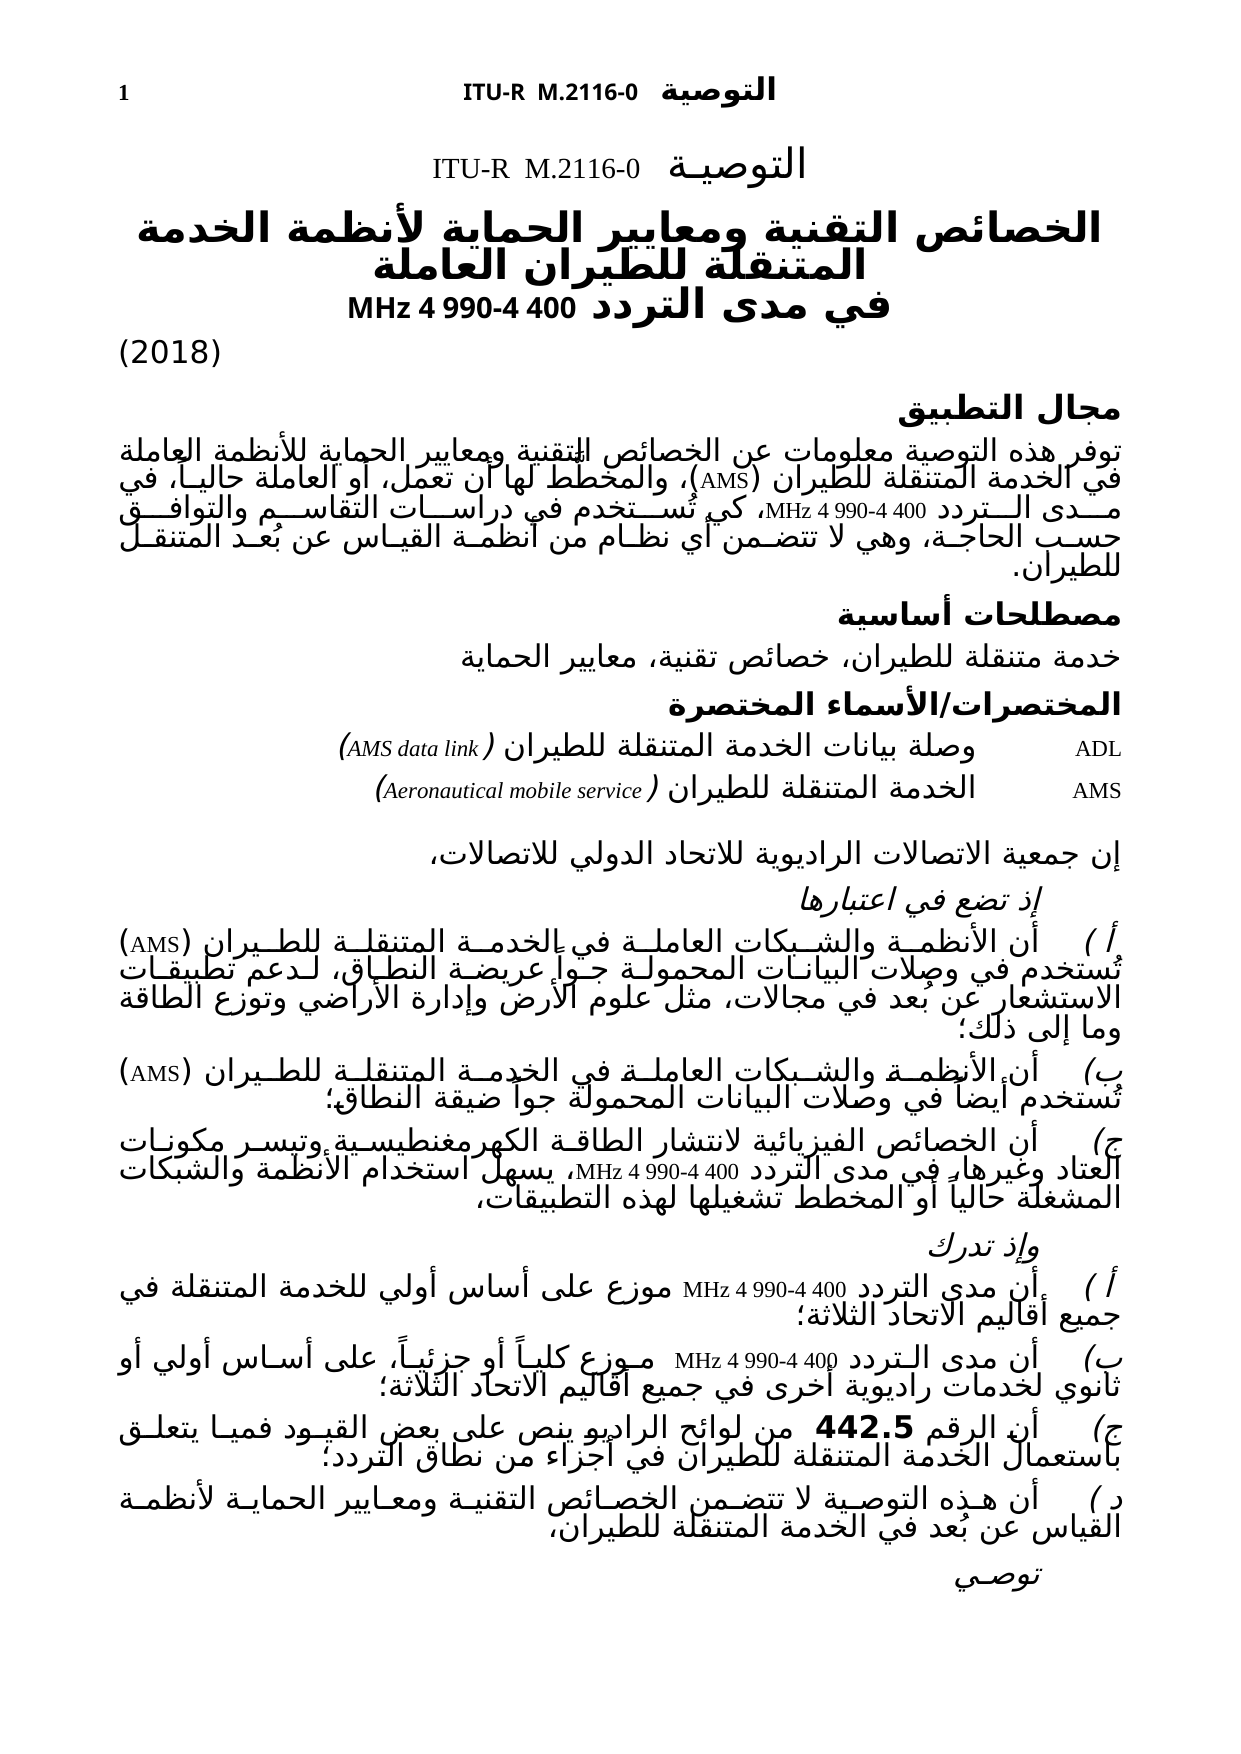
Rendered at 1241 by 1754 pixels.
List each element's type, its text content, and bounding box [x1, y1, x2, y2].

text ADL وصلة بيانات الخدمة المتنقلة للطيران (AMS data link) [118, 733, 565, 762]
text توفر هذه التوصية معلومات عن الخصائص التقنية ومعايير الحماية للأنظمة العاملة في الخدمة المتنقلة للطيران (AMS)، والمخطَّط لها أن تعمل، أو العاملة حالياً، في مدى التردد MHz 4 990-4 400، كي تُستخدم في دراسات التقاسم والتوافق حسب الحاجة، وهي لا تتضمن أي نظام من أنظمة القياس عن بُعد المتنقل للطيران. [118, 438, 1122, 584]
subtitle المختصرات/الأسماء المختصرة [696, 692, 1103, 721]
title الخصائص التقنية ومعايير الحماية لأنظمة الخدمة المتنقلة للطيران العاملة في مدى التردد MHz 4 990-4 400 [118, 211, 1122, 328]
subtitle المختصرات/الأسماء المختصرة [118, 692, 797, 721]
text AMS الخدمة المتنقلة للطيران (Aeronautical mobile service) [706, 775, 1122, 804]
text ب) أن مدى التردد MHz 4 990-4 400 موزع كلياً أو جزئياً، على أساس أولي أو ثانوي لخدمات راديوية أخرى في جميع أقاليم الاتحاد الثلاثة؛ [118, 1345, 1122, 1403]
text التوصيـة ITU-R M.2116-0 [760, 148, 1122, 186]
subtitle مجال التطبيق [919, 394, 1122, 426]
subtitle مصطلحات أساسية [118, 602, 1122, 632]
title إن جمعية الاتصالات الراديوية للاتحاد الدولي للاتصالات، [832, 842, 1122, 871]
text AMS الخدمة المتنقلة للطيران (Aeronautical mobile service) [118, 775, 729, 804]
text التوصيـة ITU-R M.2116-0 [118, 148, 788, 186]
subtitle مجال التطبيق [118, 394, 959, 426]
text خدمة متنقلة للطيران، خصائص تقنية، معايير الحماية [118, 644, 912, 673]
subtitle المختصرات/الأسماء المختصرة [1003, 692, 1122, 721]
text ج) أن الرقم 442.5 من لوائح الراديو ينص على بعض القيود فميا يتعلق باستعمال الخدمة المتنقلة للطيران في أجزاء من نطاق التردد؛ [118, 1416, 1122, 1474]
text ADL وصلة بيانات الخدمة المتنقلة للطيران (AMS data link) [542, 733, 1122, 762]
text أ ) أن مدى التردد MHz 4 990-4 400 موزع على أساس أولي للخدمة المتنقلة في جميع أقاليم الاتحاد الثلاثة؛ [118, 1274, 1122, 1332]
text خدمة متنقلة للطيران، خصائص تقنية، معايير الحماية [889, 644, 1122, 673]
text وإذ تدرك [118, 1233, 1039, 1262]
text (2018) [118, 340, 1122, 369]
title إن جمعية الاتصالات الراديوية للاتحاد الدولي للاتصالات، [118, 842, 848, 871]
text ب) أن الأنظمة والشبكات العاملة في الخدمة المتنقلة للطيران (AMS) تُستخدم أيضاً في وصلات البيانات المحمولة جواً ضيقة النطاق؛ [118, 1058, 1122, 1116]
text توصـي [118, 1561, 1039, 1590]
text أ ) أن الأنظمة والشبكات العاملة في الخدمة المتنقلة للطيران (AMS) تُستخدم في وصلات البيانات المحمولة جواً عريضة النطاق، لدعم تطبيقات الاستشعار عن بُعد في مجالات، مثل علوم الأرض وإدارة الأراضي وتوزع الطاقة وما إلى ذلك؛ [118, 929, 1122, 1045]
text د ) أن هذه التوصية لا تتضمن الخصائص التقنية ومعايير الحماية لأنظمة القياس عن بُعد في الخدمة المتنقلة للطيران، [118, 1486, 1122, 1545]
text إذ تضع في اعتبارها [118, 887, 1039, 916]
text ج) أن الخصائص الفيزيائية لانتشار الطاقة الكهرمغنطيسية وتيسر مكونات العتاد وغيرها، في مدى التردد MHz 4 990-4 400، يسهل استخدام الأنظمة والشبكات المشغلة حالياً أو المخطط تشغيلها لهذه التطبيقات، [118, 1129, 1122, 1216]
